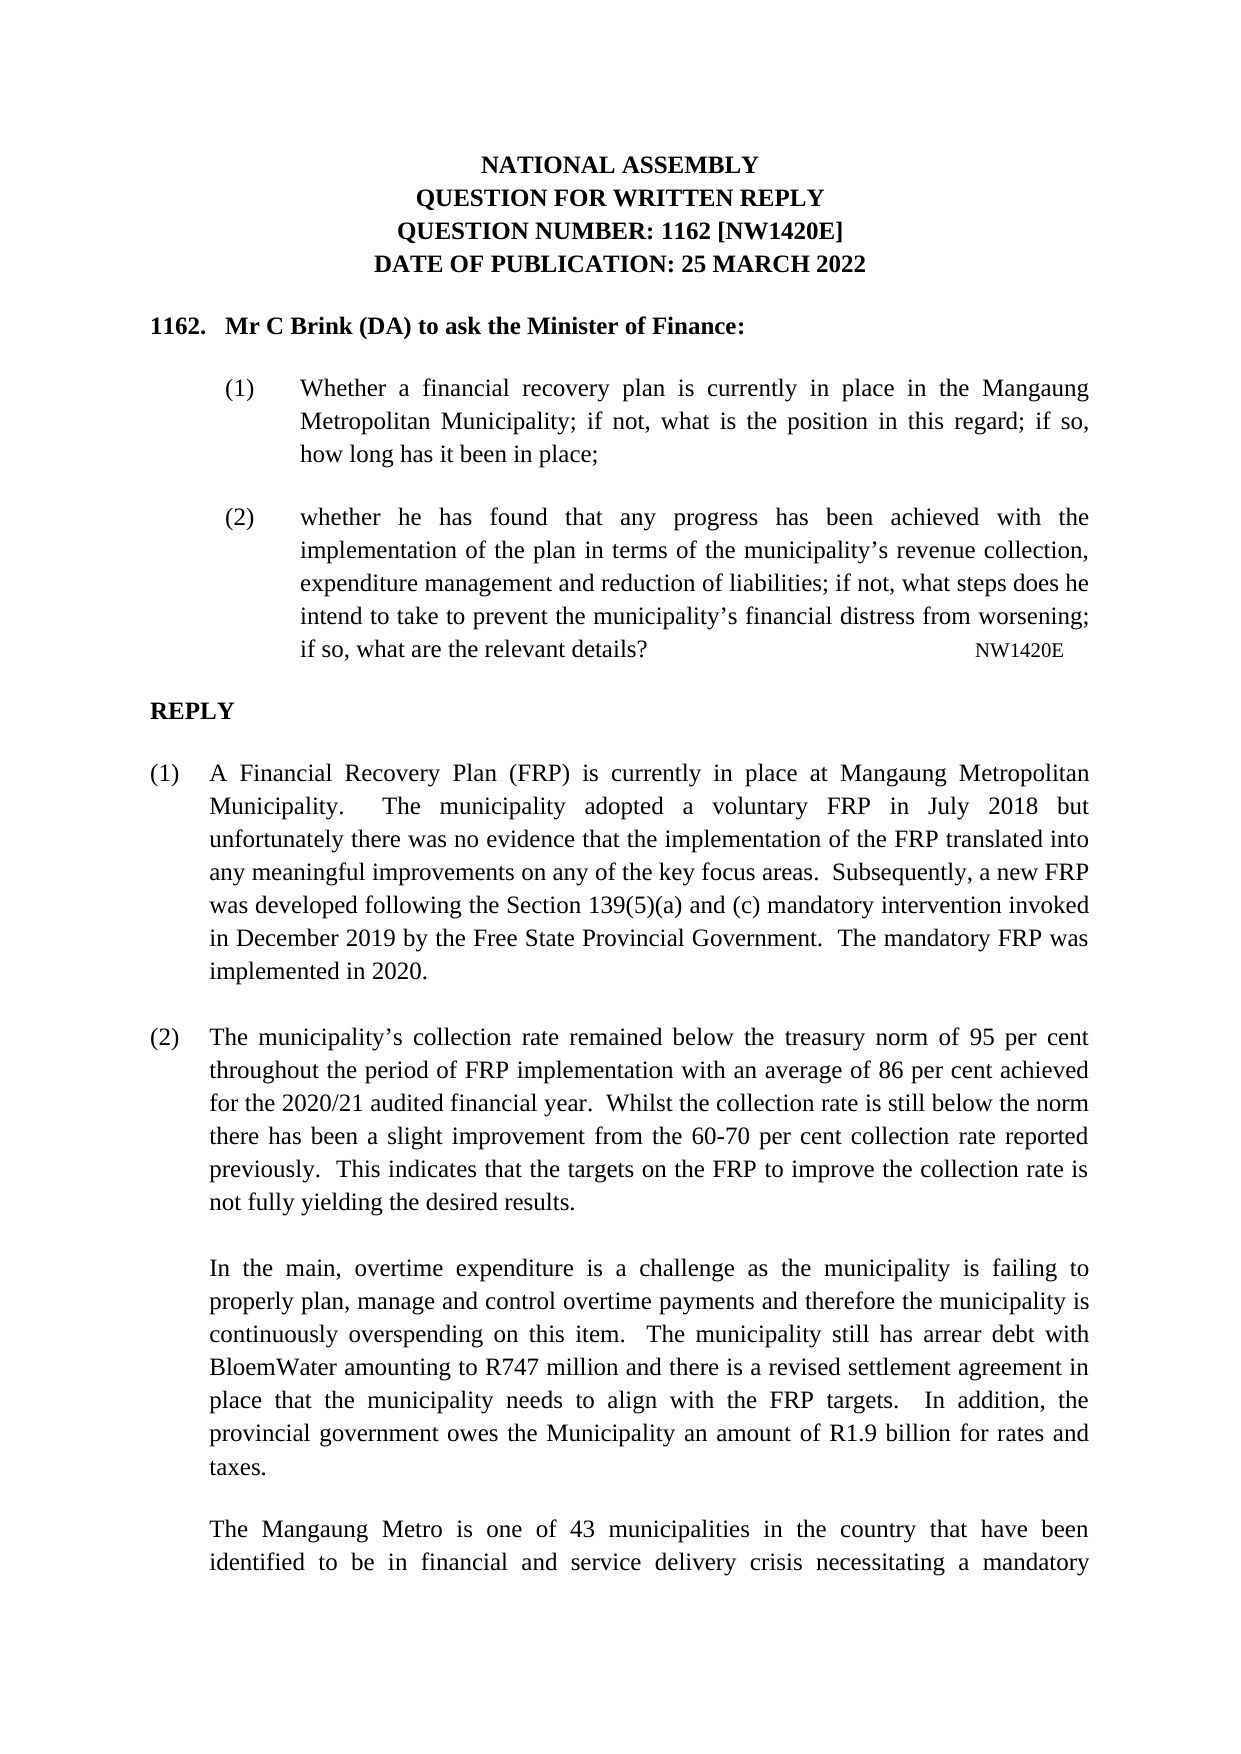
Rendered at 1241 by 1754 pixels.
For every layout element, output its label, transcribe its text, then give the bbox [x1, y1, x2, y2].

list In the main, overtime expenditure is a challenge as the municipality is failing to properly plan, manage and control overtime payments and therefore the municipality is continuously overspending on this item. The municipality still has arrear debt with BloemWater amounting to R747 million and there is a revised settlement agreement in place that the municipality needs to align with the FRP targets. In addition, the provincial government owes the Municipality an amount of R1.9 billion for rates and taxes. [209, 1253, 1090, 1480]
text NATIONAL ASSEMBLY [150, 150, 1090, 179]
text QUESTION NUMBER: 1162 [NW1420E] [150, 216, 1090, 245]
text 1162. Mr C Brink (DA) to ask the Minister of Finance: [150, 311, 1090, 340]
list A Financial Recovery Plan (FRP) is currently in place at Mangaung Metropolitan Municipality. The municipality adopted a voluntary FRP in July 2018 but unfortunately there was no evidence that the implementation of the FRP translated into any meaningful improvements on any of the key focus areas. Subsequently, a new FRP was developed following the Section 139(5)(a) and (c) mandatory intervention invoked in December 2019 by the Free State Provincial Government. The mandatory FRP was implemented in 2020. [150, 758, 1090, 985]
text (1) Whether a financial recovery plan is currently in place in the Mangaung Metropolitan Municipality; if not, what is the position in this regard; if so, how long has it been in place; [225, 373, 1090, 468]
text (2) whether he has found that any progress has been achieved with the implementation of the plan in terms of the municipality’s revenue collection, expenditure management and reduction of liabilities; if not, what steps does he intend to take to prevent the municipality’s financial distress from worsening; if so, what are the relevant details? NW1420E [225, 502, 1090, 662]
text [209, 1514, 1090, 1576]
text QUESTION FOR WRITTEN REPLY [150, 183, 1090, 212]
list The municipality’s collection rate remained below the treasury norm of 95 per cent throughout the period of FRP implementation with an average of 86 per cent achieved for the 2020/21 audited financial year. Whilst the collection rate is still below the norm there has been a slight improvement from the 60-70 per cent collection rate reported previously. This indicates that the targets on the FRP to improve the collection rate is not fully yielding the desired results. [150, 1022, 1090, 1216]
text REPLY [150, 696, 1090, 725]
text DATE OF PUBLICATION: 25 MARCH 2022 [150, 249, 1090, 278]
